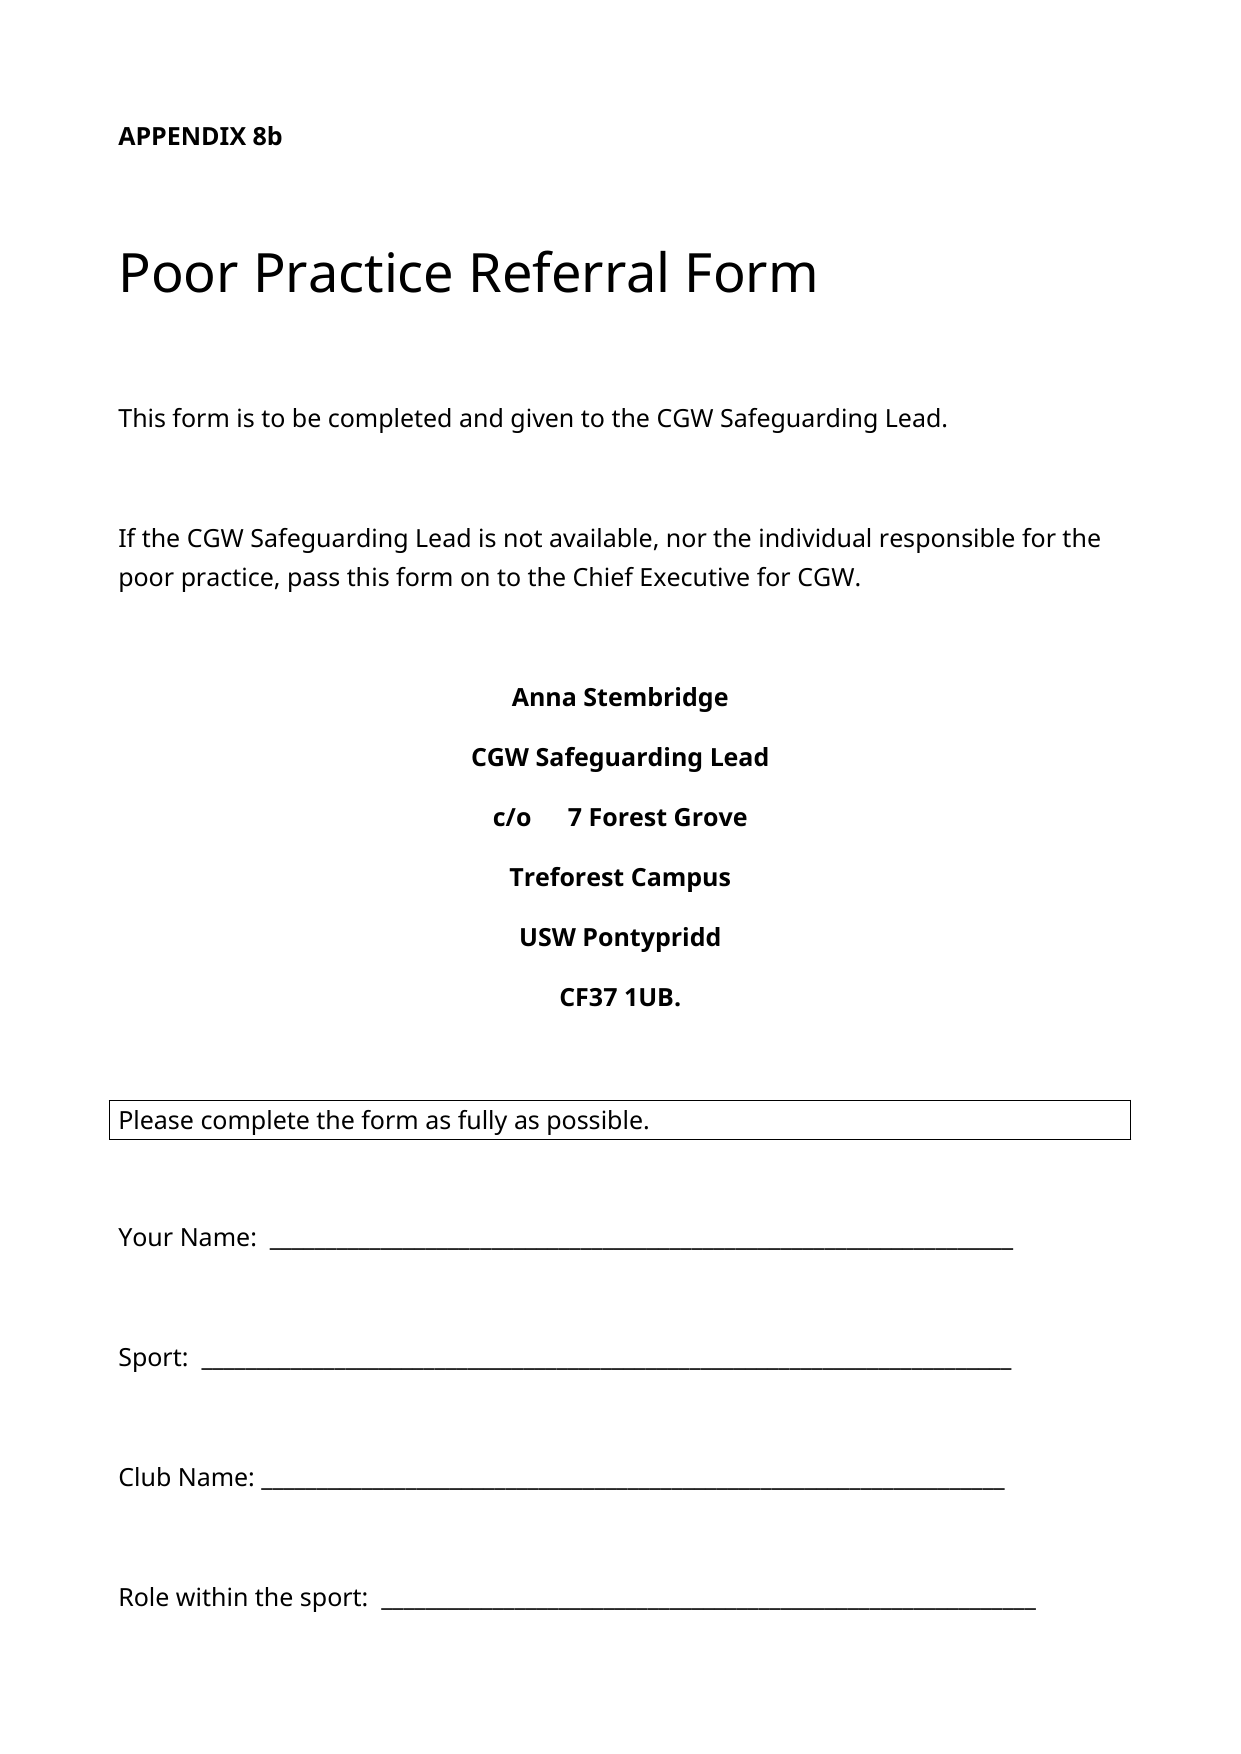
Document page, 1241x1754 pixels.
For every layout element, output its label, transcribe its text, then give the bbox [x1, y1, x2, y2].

list Anna Stembridge [118, 680, 1122, 714]
list CF37 1UB. [118, 980, 1122, 1014]
list c/o 7 Forest Grove [118, 800, 1122, 834]
list If the CGW Safeguarding Lead is not available, nor the individual responsible for the poor practice, pass this form on to the Chief Executive for CGW. [118, 521, 1122, 594]
list This form is to be completed and given to the CGW Safeguarding Lead. [118, 401, 1122, 434]
list Treforest Campus [118, 860, 1122, 894]
list APPENDIX 8b [118, 118, 1122, 152]
list USW Pontypridd [118, 920, 1122, 954]
list CGW Safeguarding Lead [118, 740, 1122, 774]
list Sport: _________________________________________________________________________ [118, 1340, 1122, 1374]
list Please complete the form as fully as possible. [110, 1101, 1130, 1139]
list Club Name: ___________________________________________________________________ [118, 1460, 1122, 1494]
list Role within the sport: ___________________________________________________________ [118, 1580, 1122, 1614]
list Your Name: ___________________________________________________________________ [118, 1220, 1122, 1254]
list Poor Practice Referral Form [118, 235, 1122, 309]
